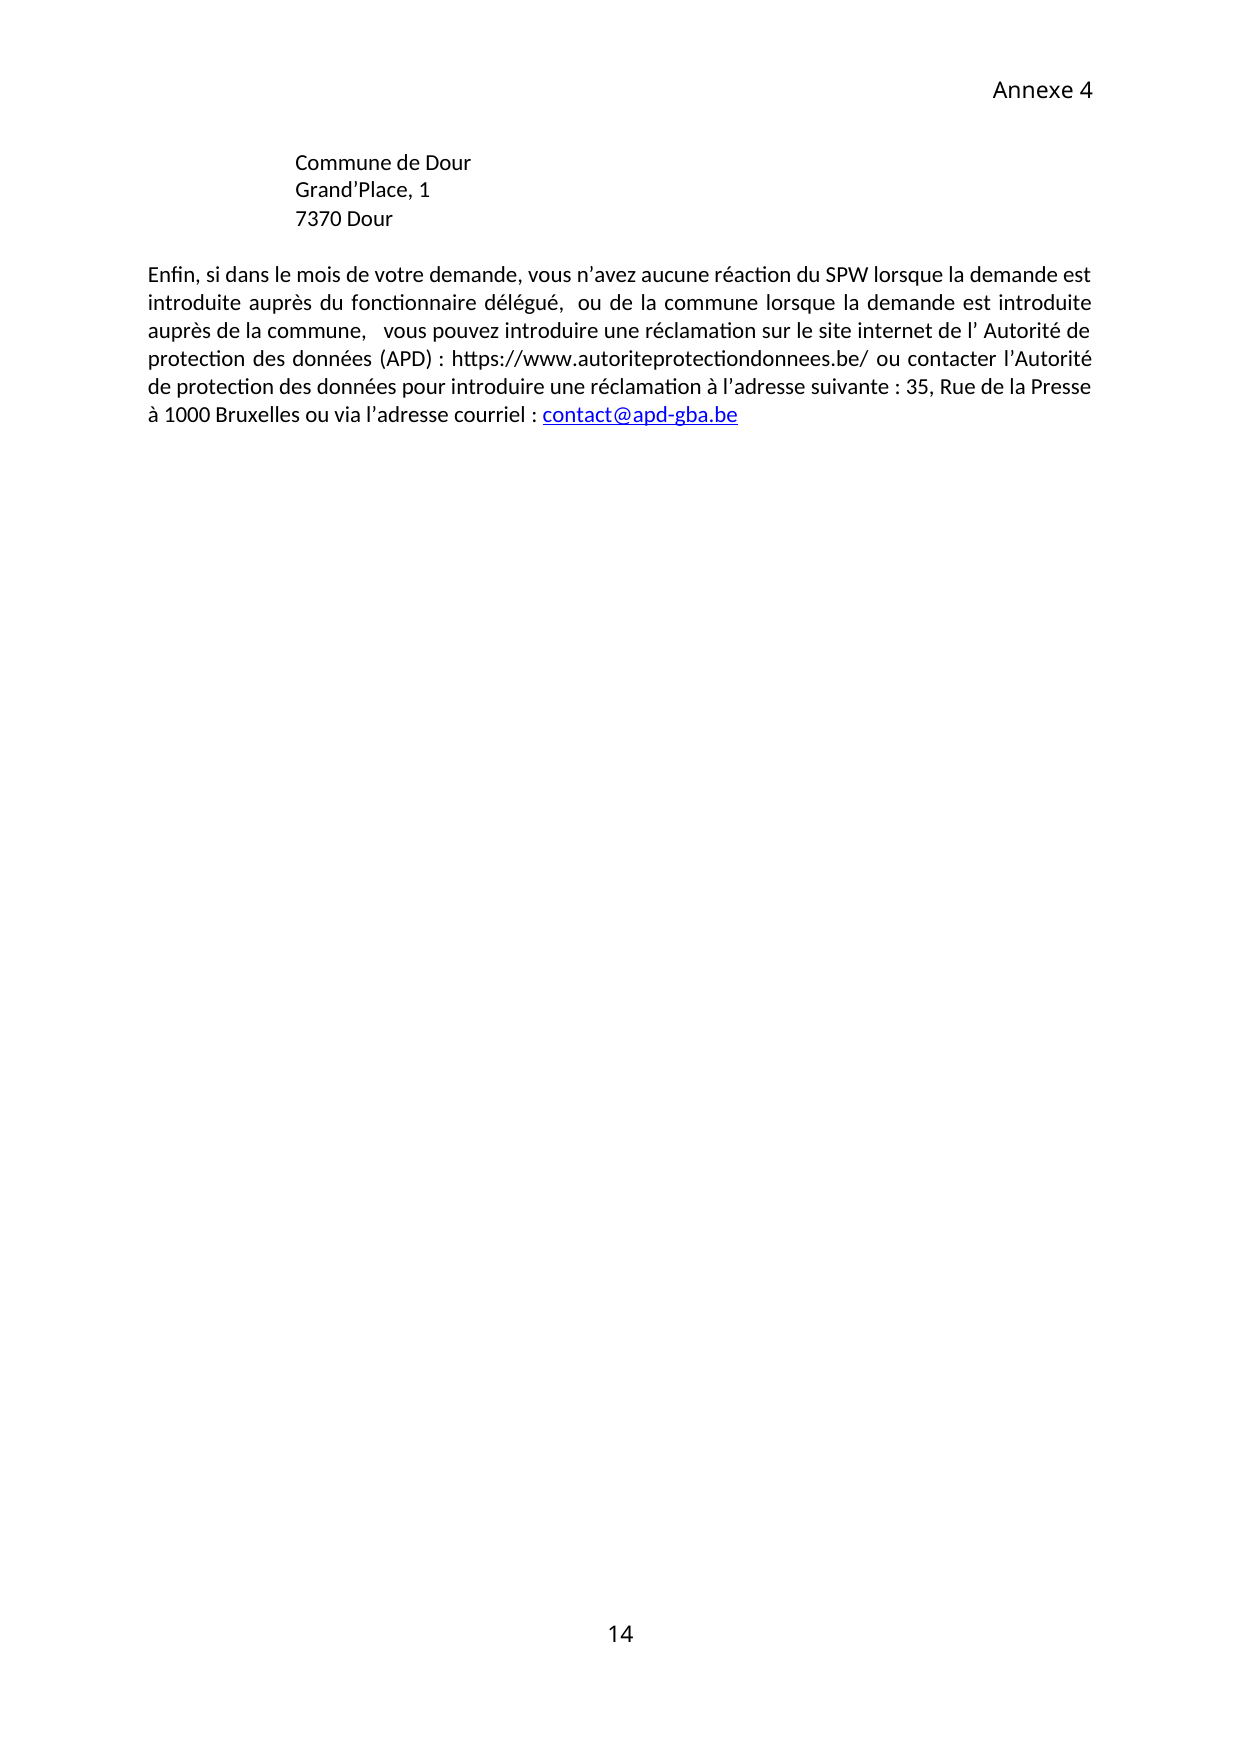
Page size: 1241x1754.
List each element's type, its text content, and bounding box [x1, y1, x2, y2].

text Grand’Place, 1 [295, 176, 1093, 204]
text Enfin, si dans le mois de votre demande, vous n’avez aucune réaction du SPW lorsque la demande est introduite auprès du fonctionnaire délégué, ou de la commune lorsque la demande est introduite auprès de la commune, vous pouvez introduire une réclamation sur le site internet de l’ Autorité de protection des données (APD) : https://www.autoriteprotectiondonnees.be/ ou contacter l’Autorité de protection des données pour introduire une réclamation à l’adresse suivante : 35, Rue de la Presse à 1000 Bruxelles ou via l’adresse courriel : contact@apd-gba.be [148, 260, 1093, 428]
text Commune de Dour [295, 148, 1093, 176]
text 7370 Dour [295, 204, 1093, 232]
